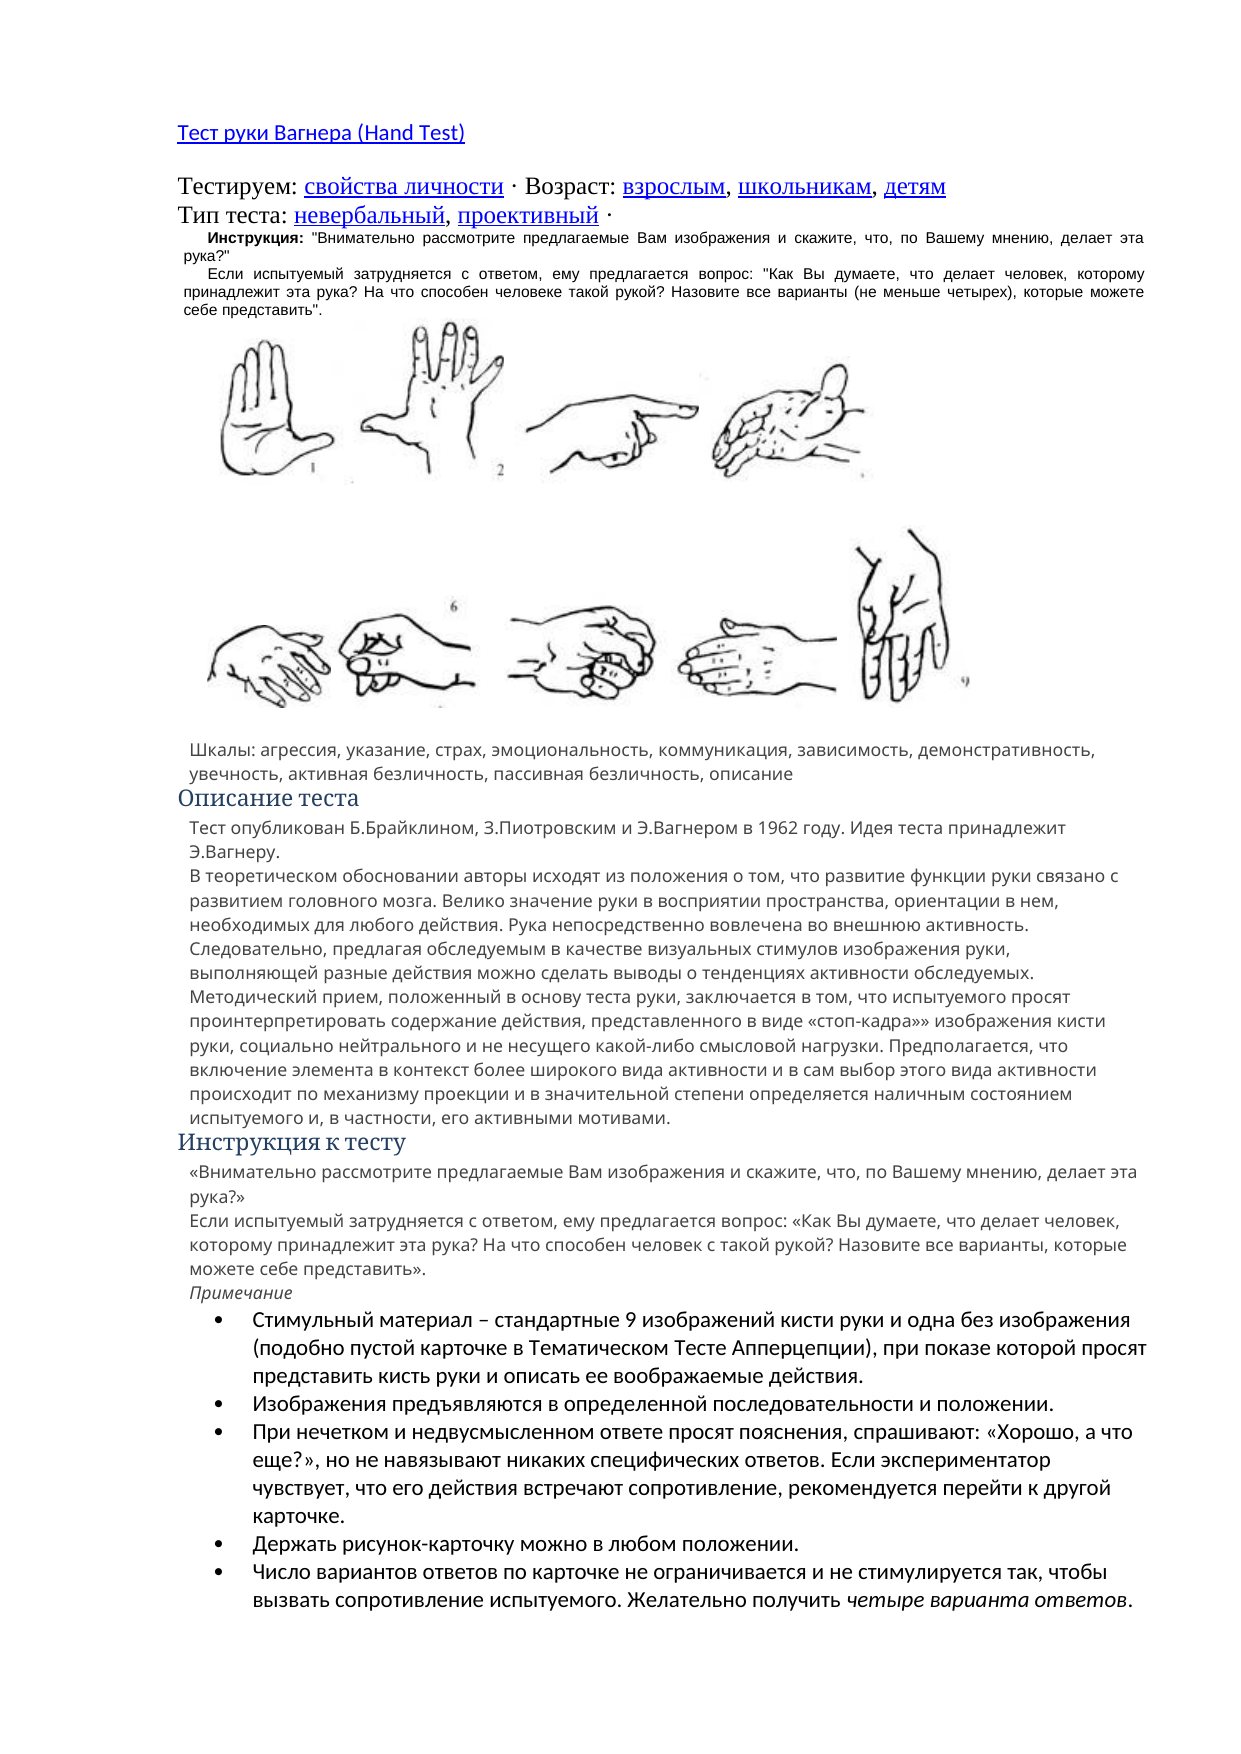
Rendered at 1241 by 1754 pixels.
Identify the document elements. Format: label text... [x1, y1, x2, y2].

list Стимульный материал – стандартные 9 изображений кисти руки и одна без изображения (подобно пустой карточке в Тематическом Тесте Апперцепции), при показе которой просят представить кисть руки и описать ее воображаемые действия. [215, 1305, 1152, 1389]
text Инструкция: "Внимательно рассмотрите предлагаемые Вам изображения и скажите, что, по Вашему мнению, делает эта рука?" [183, 229, 1146, 265]
subtitle Описание теста [177, 785, 1152, 812]
list Держать рисунок-карточку можно в любом положении. [215, 1529, 1152, 1557]
list Изображения предъявляются в определенной последовательности и положении. [215, 1389, 1152, 1417]
list При нечетком и недвусмысленном ответе просят пояснения, спрашивают: «Хорошо, а что еще?», но не навязывают никаких специфических ответов. Если экспериментатор чувствует, что его действия встречают сопротивление, рекомендуется перейти к другой карточке. [215, 1417, 1152, 1529]
text Шкалы: агрессия, указание, страх, эмоциональность, коммуникация, зависимость, демонстративность, увечность, активная безличность, пассивная безличность, описание [189, 737, 1140, 785]
picture [207, 513, 971, 708]
text Если испытуемый затрудняется с ответом, ему предлагается вопрос: «Как Вы думаете, что делает человек, которому принадлежит эта рука? Нa что способен человек с такой рукой? Назовите все варианты, которые можете себе представить». [189, 1208, 1140, 1281]
picture [207, 318, 875, 485]
text Если испытуемый затрудняется с ответом, ему предлагается вопрос: "Как Вы думаете, что делает человек, которому принадлежит эта рука? Нa что способен человеке такой рукой? Назовите все варианты (не меньше четырех), которые можете себе представить". [183, 265, 1146, 319]
text В теоретическом обосновании авторы исходят из положения о том, что развитие функции руки связано с развитием головного мозга. Велико значение руки в восприятии пространства, ориентации в нем, необходимых для любого действия. Рука непосредственно вовлечена во внешнюю активность. Следовательно, предлагая обследуемым в качестве визуальных стимулов изображения руки, выполняющей разные действия можно сделать выводы о тенденциях активности обследуемых. [189, 864, 1140, 985]
text Методический прием, положенный в основу теста руки, заключается в том, что испытуемого просят проинтерпретировать содержание действия, представленного в виде «стоп-кадра»» изображения кисти руки, социально нейтрального и не несущего какой-либо смысловой нагрузки. Предполагается, что включение элемента в контекст более широкого вида активности и в сам выбор этого вида активности происходит по механизму проекции и в значительной степени определяется наличным состоянием испытуемого и, в частности, его активными мотивами. [189, 985, 1140, 1130]
text Тестируем: свойства личности · Возраст: взрослым, школьникам, детям Тип теста: невербальный, проективный · [177, 171, 1152, 229]
text «Внимательно рассмотрите предлагаемые Вам изображения и скажите, что, по Вашему мнению, делает эта рука?» [189, 1160, 1140, 1208]
text Тест руки Вагнера (Hand Test) [177, 118, 1152, 146]
text Примечание [189, 1281, 1140, 1305]
text Тест опубликован Б.Брайклином, З.Пиотровским и Э.Вагнером в 1962 году. Идея теста принадлежит Э.Вагнеру. [189, 816, 1140, 864]
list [215, 1557, 1152, 1613]
subtitle Инструкция к тесту [177, 1130, 1152, 1156]
